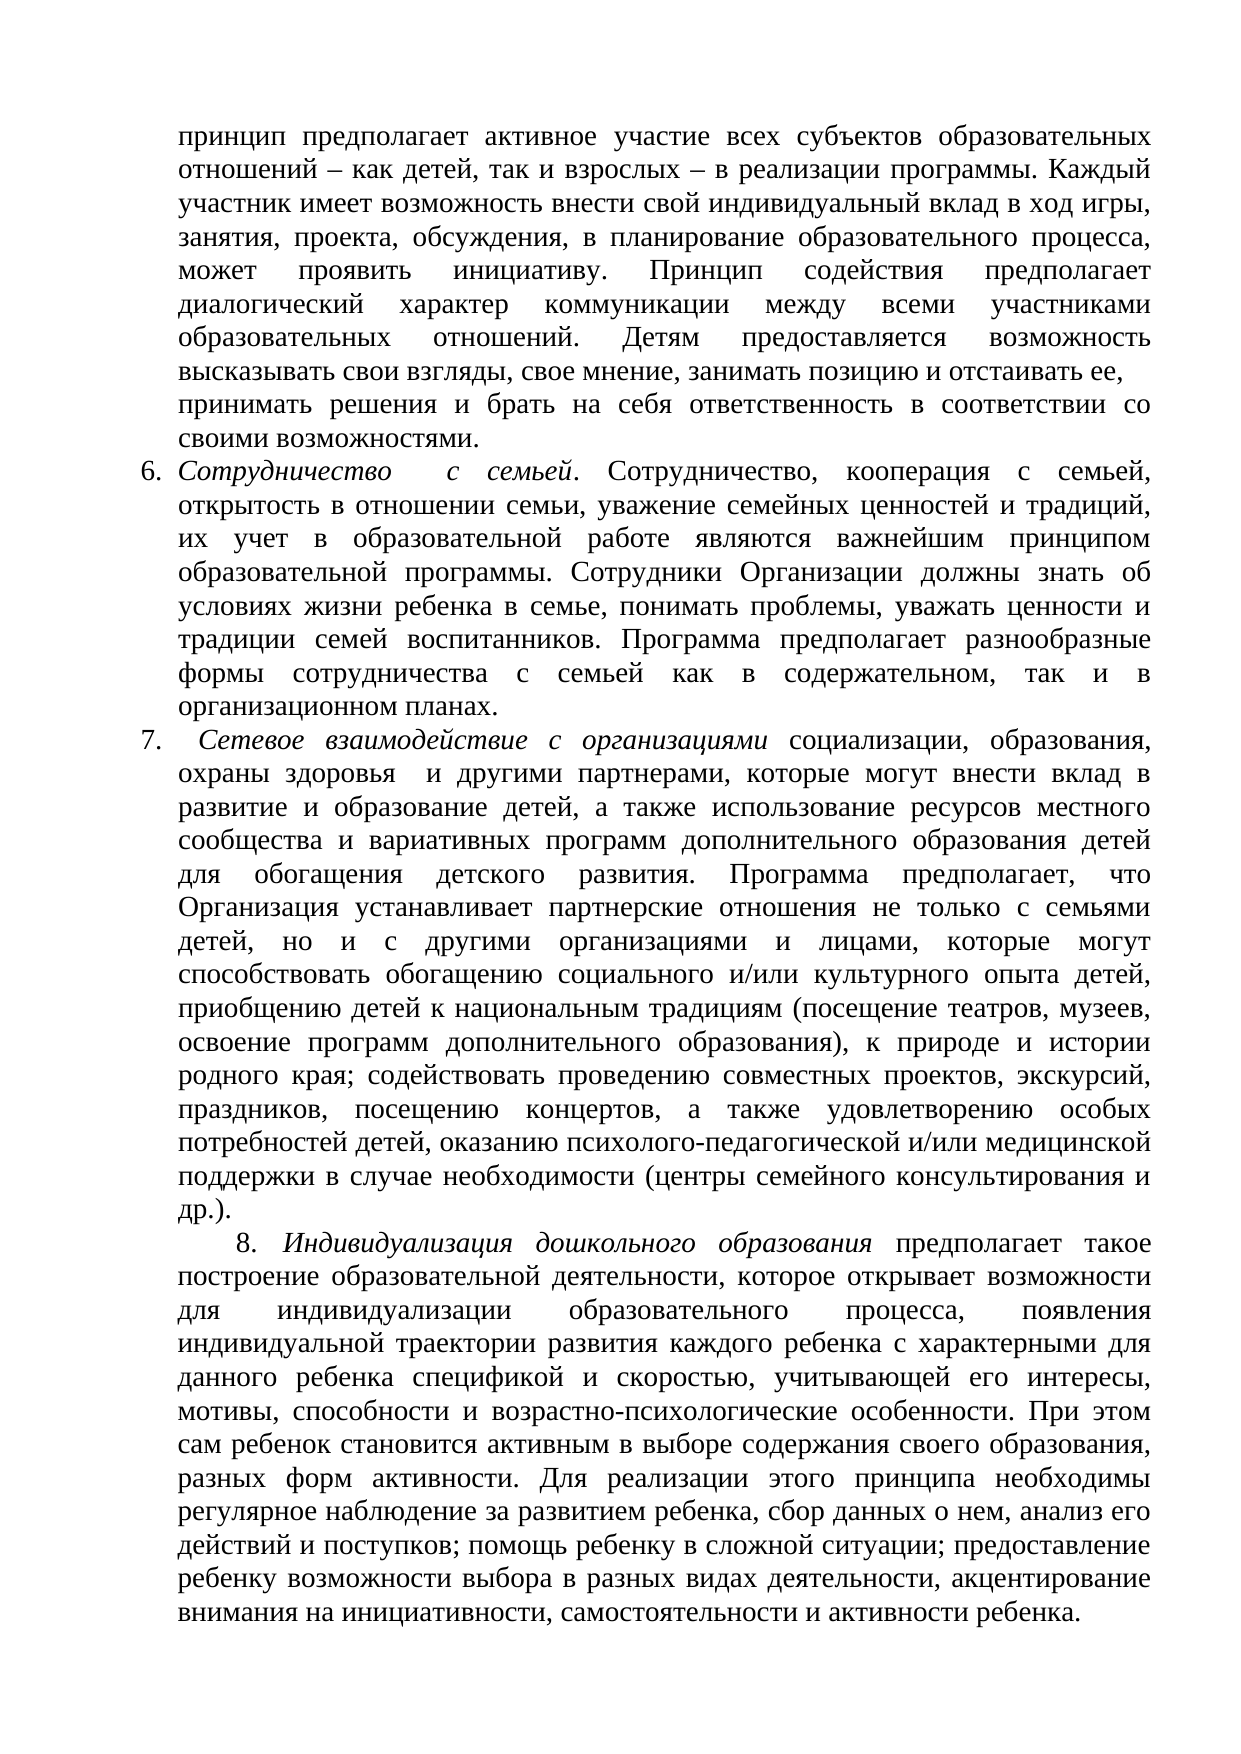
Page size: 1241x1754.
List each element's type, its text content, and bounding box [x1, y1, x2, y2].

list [178, 118, 1152, 386]
list Сотрудничество с семьей. Сотрудничество, кооперация с семьей, открытость в отношении семьи, уважение семейных ценностей и традиций, их учет в образовательной работе являются важнейшим принципом образовательной программы. Сотрудники Организации должны знать об условиях жизни ребенка в семье, понимать проблемы, уважать ценности и традиции семей воспитанников. Программа предполагает разнообразные формы сотрудничества с семьей как в содержательном, так и в организационном планах. [140, 453, 1152, 722]
list Сетевое взаимодействие с организациями социализации, образования, охраны здоровья и другими партнерами, которые могут внести вклад в развитие и образование детей, а также использование ресурсов местного сообщества и вариативных программ дополнительного образования детей для обогащения детского развития. Программа предполагает, что Организация устанавливает партнерские отношения не только с семьями детей, но и с другими организациями и лицами, которые могут способствовать обогащению социального и/или культурного опыта детей, приобщению детей к национальным традициям (посещение театров, музеев, освоение программ дополнительного образования), к природе и истории родного края; содействовать проведению совместных проектов, экскурсий, праздников, посещению концертов, а также удовлетворению особых потребностей детей, оказанию психолого-педагогической и/или медицинской поддержки в случае необходимости (центры семейного консультирования и др.). [140, 722, 1152, 1225]
list Индивидуализация дошкольного образования предполагает такое построение образовательной деятельности, которое открывает возможности для индивидуализации образовательного процесса, появления индивидуальной траектории развития каждого ребенка с характерными для данного ребенка спецификой и скоростью, учитывающей его интересы, мотивы, способности и возрастно-психологические особенности. При этом сам ребенок становится активным в выборе содержания своего образования, разных форм активности. Для реализации этого принципа необходимы регулярное наблюдение за развитием ребенка, сбор данных о нем, анализ его действий и поступков; помощь ребенку в сложной ситуации; предоставление ребенку возможности выбора в разных видах деятельности, акцентирование внимания на инициативности, самостоятельности и активности ребенка. [177, 1225, 1152, 1627]
text принимать решения и брать на себя ответственность в соответствии со своими возможностями. [178, 386, 1152, 453]
